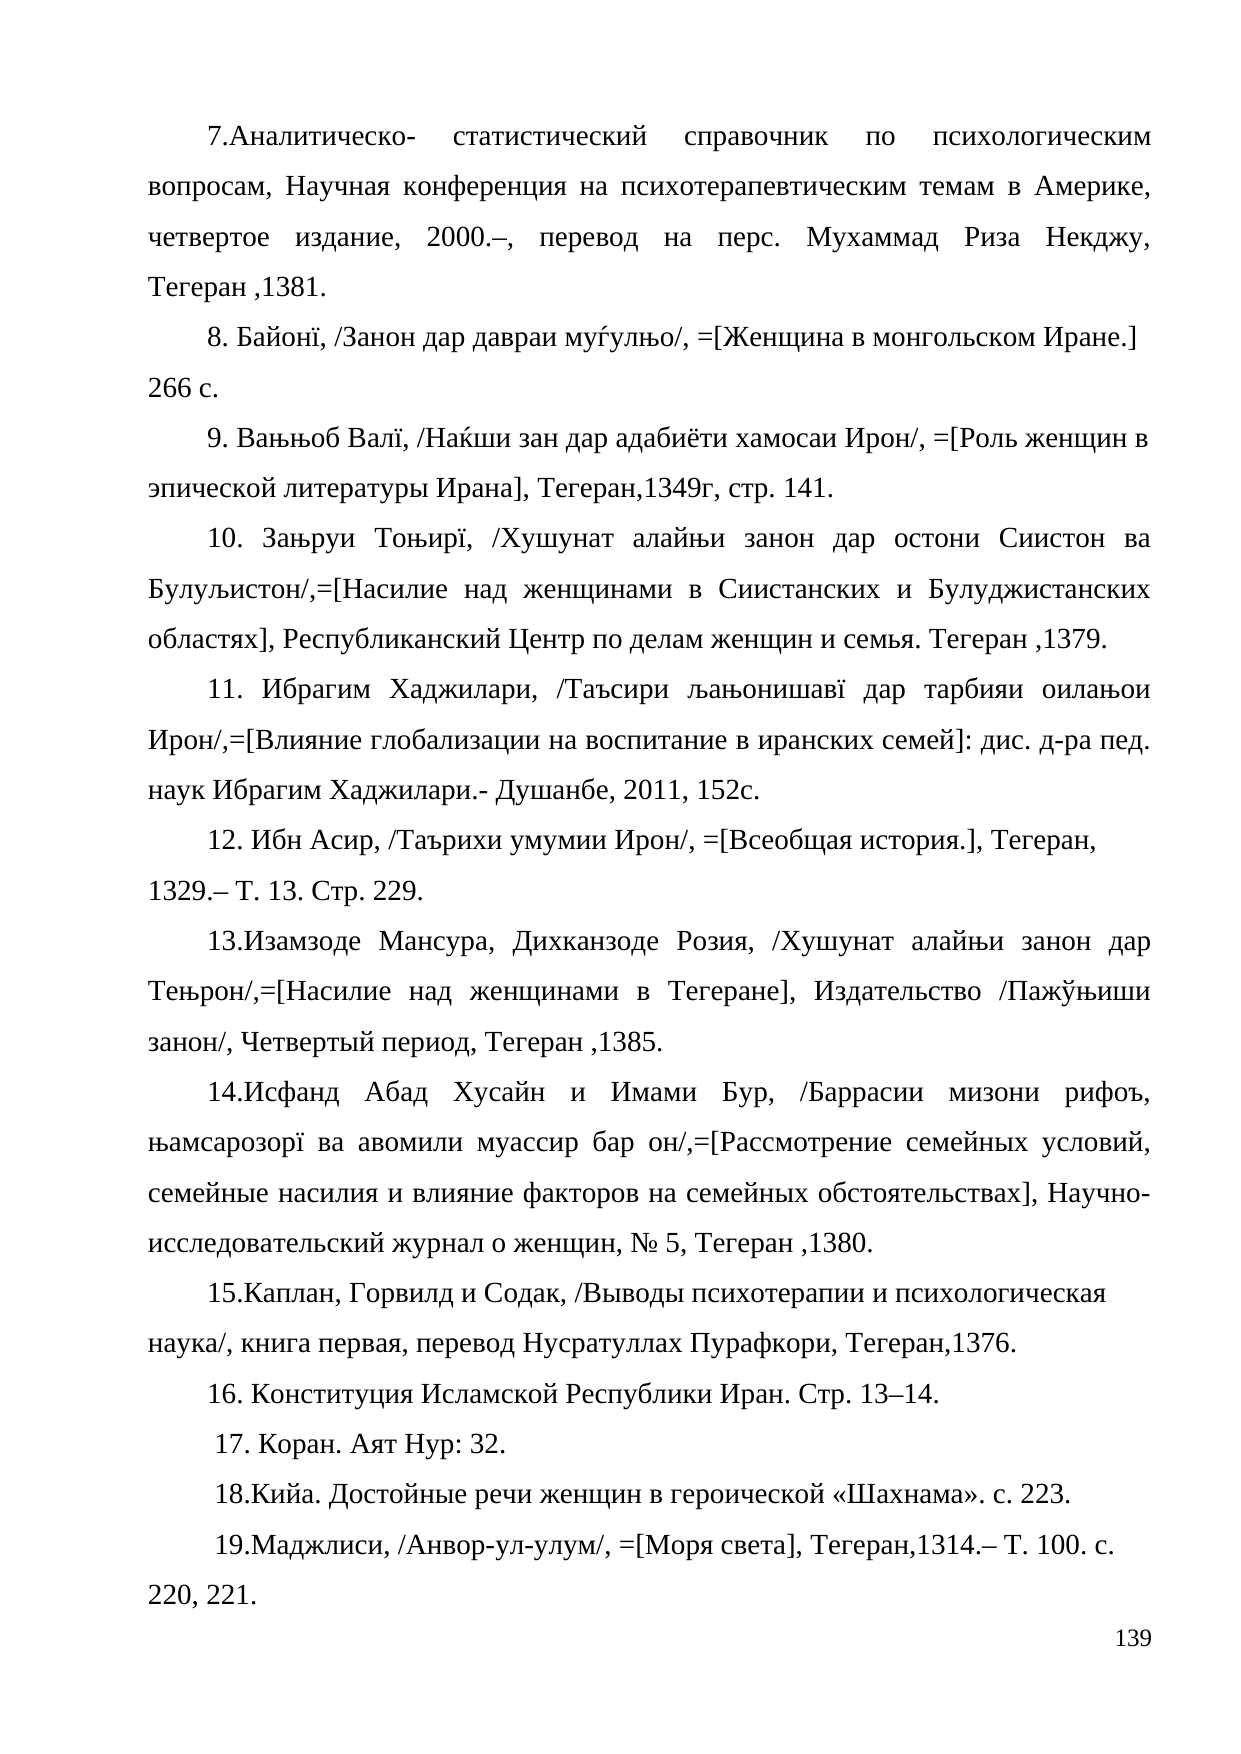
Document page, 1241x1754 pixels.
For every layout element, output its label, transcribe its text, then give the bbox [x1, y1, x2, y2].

text 7.Аналитическо- статистический справочник по психологическим вопросам, Научная конференция на психотерапевтическим темам в Америке, четвертое издание, 2000.–, перевод на перс. Мухаммад Риза Некджу, Тегеран ,1381. [148, 118, 1152, 303]
text 19.Маджлиси, /Анвор-ул-улум/, =[Моря света], Тегеран,1314.– Т. 100. с. 220, 221. [148, 1527, 1152, 1611]
text 18.Кийа. Достойные речи женщин в героической «Шахнама». с. 223. [148, 1477, 1152, 1510]
text 17. Коран. Аят Нур: 32. [148, 1426, 1152, 1460]
text 9. Вањњоб Валї, /Наќши зан дар адабиёти хамосаи Ирон/, =[Роль женщин в эпической литературы Ирана], Тегеран,1349г, стр. 141. [148, 420, 1152, 504]
text 12. Ибн Асир, /Таърихи умумии Ирон/, =[Всеобщая история.], Тегеран, 1329.– Т. 13. Стр. 229. [148, 822, 1152, 906]
text 13.Изамзоде Мансура, Дихканзоде Розия, /Хушунат алайњи занон дар Тењрон/,=[Насилие над женщинами в Тегеране], Издательство /Пажўњиши занон/, Четвертый период, Тегеран ,1385. [148, 923, 1152, 1057]
text 8. Байонї, /Занон дар давраи муѓулњо/, =[Женщина в монгольском Иране.] 266 с. [148, 319, 1152, 403]
text 10. Зањруи Тоњирї, /Хушунат алайњи занон дар остони Сиистон ва Булуљистон/,=[Насилие над женщинами в Сиистанских и Булуджистанских областях], Республиканский Центр по делам женщин и семья. Тегеран ,1379. [148, 521, 1152, 655]
text 14.Исфанд Абад Хусайн и Имами Бур, /Баррасии мизони рифоъ, њамсарозорї ва авомили муассир бар он/,=[Рассмотрение семейных условий, семейные насилия и влияние факторов на семейных обстоятельствах], Научно-исследовательский журнал о женщин, № 5, Тегеран ,1380. [148, 1074, 1152, 1258]
text 11. Ибрагим Хаджилари, /Таъсири љањонишавї дар тарбияи оилањои Ирон/,=[Влияние глобализации на воспитание в иранских семей]: дис. д-ра пед. наук Ибрагим Хаджилари.- Душанбе, 2011, 152с. [148, 672, 1152, 806]
text 15.Каплан, Горвилд и Содак, /Выводы психотерапии и психологическая наука/, книга первая, перевод Нусратуллах Пурафкори, Тегеран,1376. [148, 1275, 1152, 1359]
text 16. Конституция Исламской Республики Иран. Стр. 13–14. [148, 1376, 1152, 1409]
